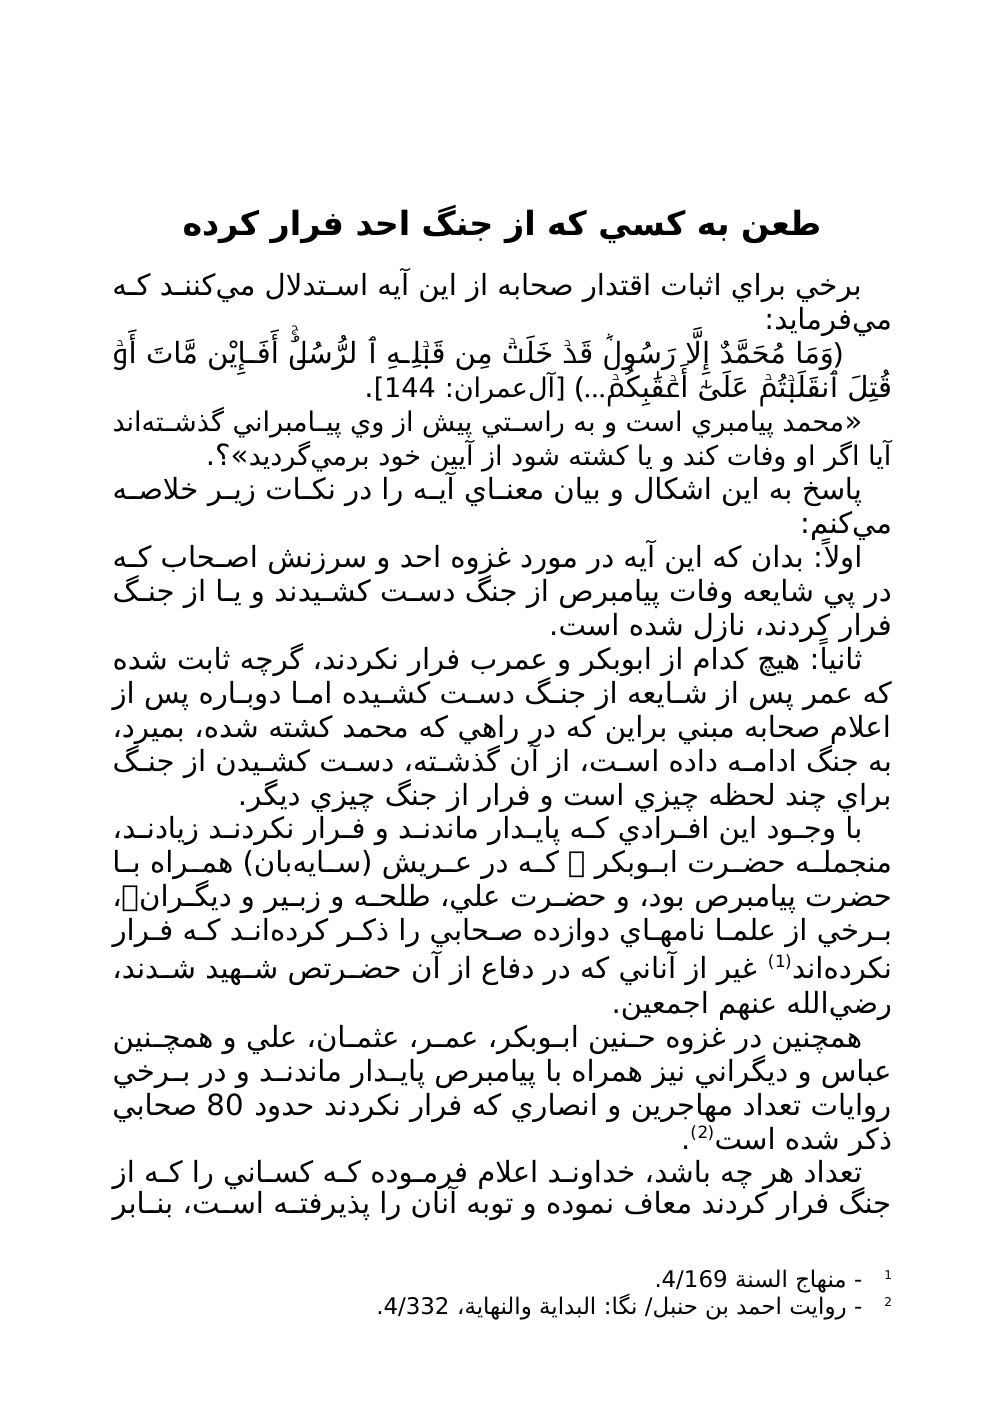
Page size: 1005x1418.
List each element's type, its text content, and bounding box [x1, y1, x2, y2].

text ثانياً: هيچ كدام از ابوبكر و عمرب فرار نكردند، گرچه ثابت شده كه عمر پس از شايعه از جنگ دست كشيده اما دوباره پس از اعلام صحابه مبني براين كه در راهي كه محمد كشته شده، بميرد، به جنگ ادامه داده است، از آن گذشته، دست كشيدن از جنگ براي چند لحظه چيزي است و فرار از جنگ چيزي ديگر. [112, 642, 892, 812]
text پاسخ به اين اشكال و بيان معناي آيه را در نكات زير خلاصه مي‌كنم: [112, 472, 892, 540]
text با وجود اين افرادي كه پايدار ماندند و فرار نكردند زيادند، منجمله حضرت ابوبكر كه در عريش (سايه‌بان) همراه با حضرت پيامبرص بود، و حضرت علي، طلحه و زبير و ديگران، برخي از علما نامهاي دوازده صحابي را ذكر كرده‌اند كه فرار نكرده‌اند() غير از آناني كه در دفاع از آن حضرتص شهيد شدند، رضي‌الله عنهم اجمعين. [112, 812, 892, 1021]
text ﴿وَمَا مُحَمَّدٌ إِلَّا رَسُولٞ قَدۡ خَلَتۡ مِن قَبۡلِهِ ٱلرُّسُلُۚ أَفَإِيْن مَّاتَ أَوۡ قُتِلَ ٱنقَلَبۡتُمۡ عَلَىٰٓ أَعۡقَٰبِكُمۡ...﴾ [آل‌عمران: 144]. [112, 336, 892, 404]
text همچنين در غزوه حنين ابوبكر، عمر، عثمان، علي و همچنين عباس و ديگراني نيز همراه با پيامبرص پايدار ماندند و در برخي روايات تعداد مهاجرين و انصاري كه فرار نكردند حدود 80 صحابي ذكر شده است(). [112, 1021, 892, 1156]
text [112, 1156, 892, 1221]
text اولاً‌: بدان كه اين آيه در مورد غزوه احد و سرزنش اصحاب كه در پي شايعه وفات پيامبرص از جنگ دست كشيدند و يا از جنگ فرار كردند، نازل شده است. [112, 540, 892, 642]
text «محمد پيامبري است و به راستي پيش از وي پيامبراني گذشته‌اند آيا اگر او وفات كند و يا كشته شود از آيين خود برمي‌گرديد»؟. [112, 404, 892, 472]
text طعن به كسي كه از جنگ احد فرار كرده [112, 204, 892, 243]
text برخي براي اثبات اقتدار صحابه از اين آيه استدلال مي‌كنند كه مي‌فرمايد: [112, 268, 892, 336]
